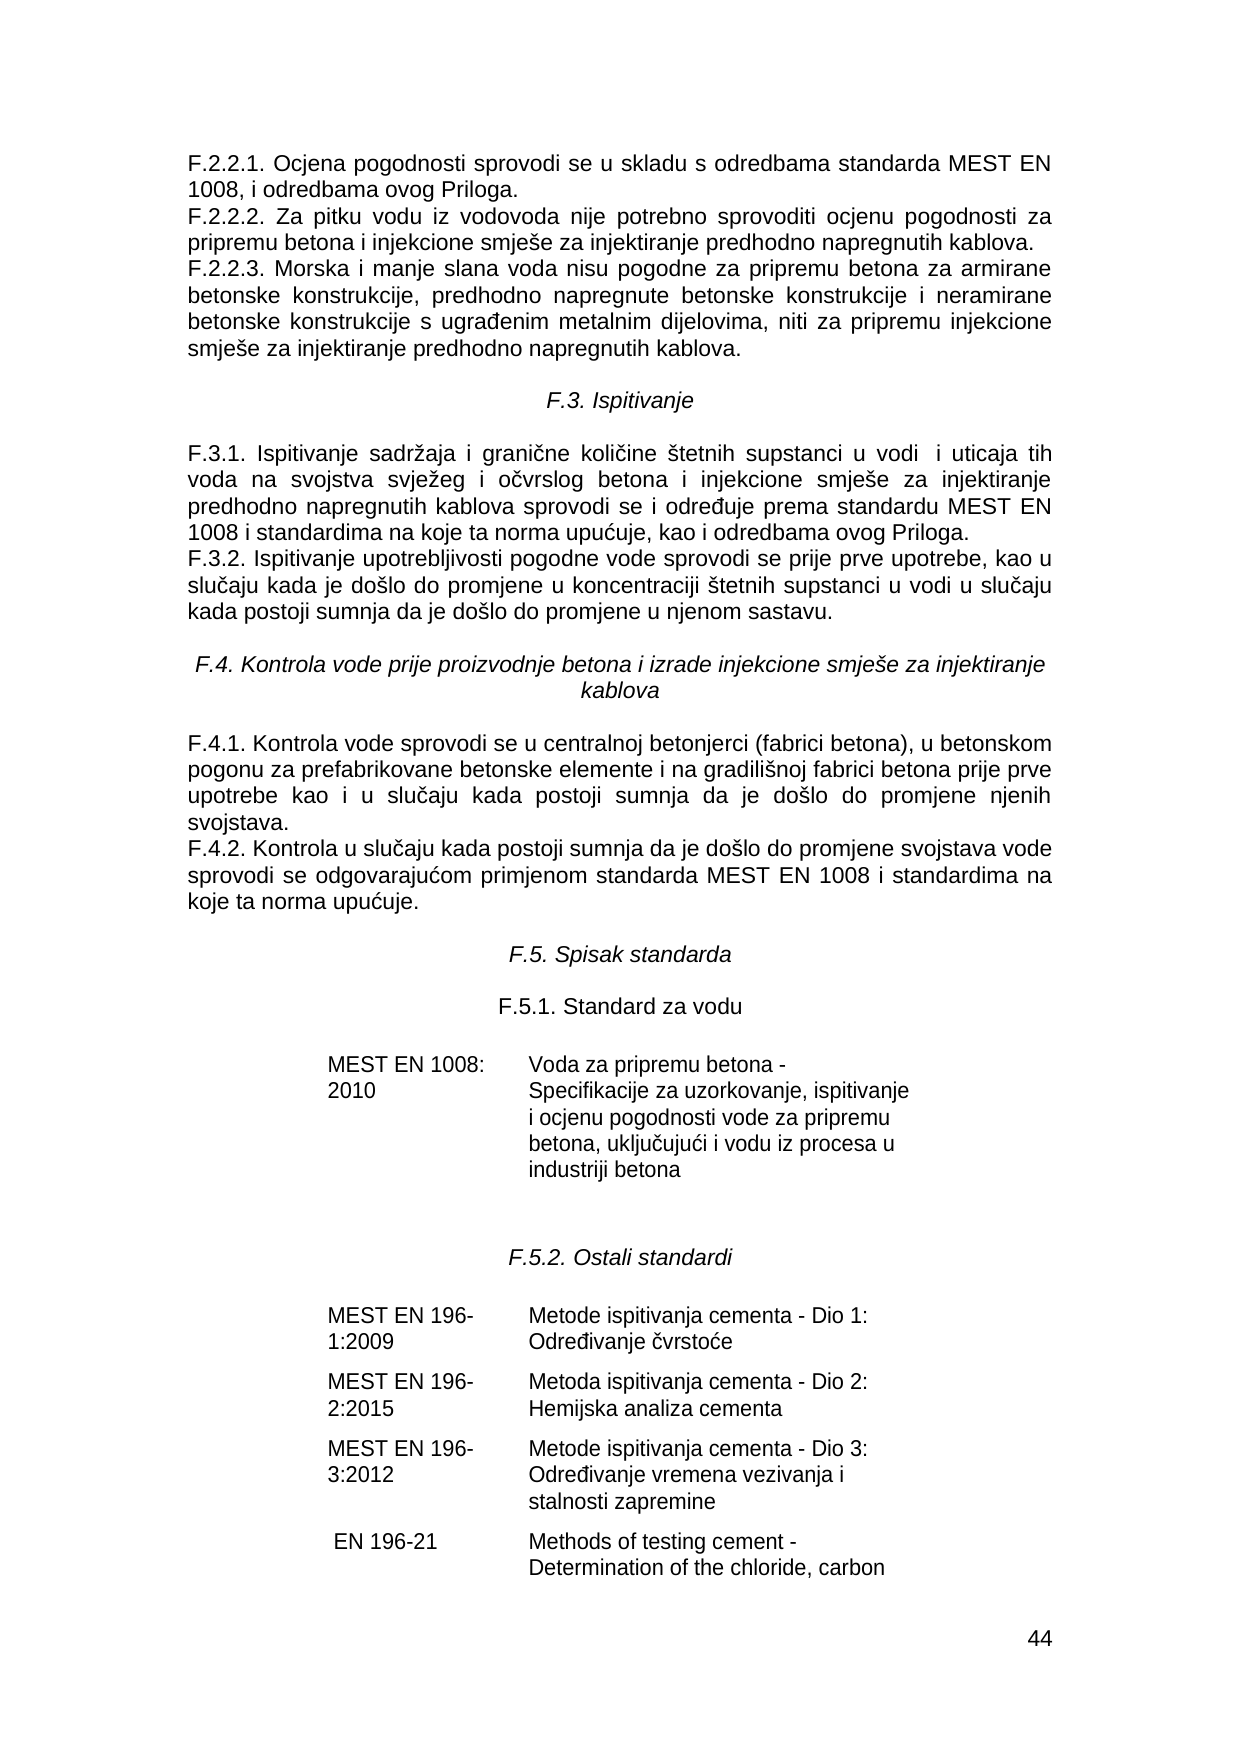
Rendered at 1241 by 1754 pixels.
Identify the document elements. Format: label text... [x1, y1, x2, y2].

table_cell Metode ispitivanja cementa - Dio 3: Određivanje vremena vezivanja i stalnosti zapremine [524, 1430, 917, 1523]
text F.5.1. Standard za vodu [187, 993, 1053, 1020]
text F.5. Spisak standarda [187, 941, 1053, 967]
text F.5.2. Ostali standardi [187, 1244, 1053, 1271]
table_cell MEST EN 196-2:2015 [323, 1364, 523, 1430]
table_header Metode ispitivanja cementa - Dio 1: Određivanje čvrstoće [524, 1297, 917, 1364]
table_cell EN 196-21 [323, 1523, 523, 1585]
text F.4.1. Kontrola vode sprovodi se u centralnoj betonjerci (fabrici betona), u betonskom pogonu za prefabrikovane betonske elemente i na gradilišnoj fabrici betona prije prve upotrebe kao i u slučaju kada postoji sumnja da je došlo do promjene njenih svojstava. [187, 730, 1053, 835]
text F.2.2.3. Morska i manje slana voda nisu pogodne za pripremu betona za armirane betonske konstrukcije, predhodno napregnute betonske konstrukcije i neramirane betonske konstrukcije s ugrađenim metalnim dijelovima, niti za pripremu injekcione smješe za injektiranje predhodno napregnutih kablova. [187, 255, 1053, 361]
table_header MEST EN 1008: 2010 [323, 1046, 523, 1192]
text F.4.2. Kontrola u slučaju kada postoji sumnja da je došlo do promjene svojstava vode sprovodi se odgovarajućom primjenom standarda MEST EN 1008 i standardima na koje ta norma upućuje. [187, 835, 1053, 914]
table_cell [524, 1523, 917, 1585]
text F.3.2. Ispitivanje upotrebljivosti pogodne vode sprovodi se prije prve upotrebe, kao u slučaju kada je došlo do promjene u koncentraciji štetnih supstanci u vodi u slučaju kada postoji sumnja da je došlo do promjene u njenom sastavu. [187, 545, 1053, 624]
text F.2.2.2. Za pitku vodu iz vodovoda nije potrebno sprovoditi ocjenu pogodnosti za pripremu betona i injekcione smješe za injektiranje predhodno napregnutih kablova. [187, 203, 1053, 255]
text F.2.2.1. Ocjena pogodnosti sprovodi se u skladu s odredbama standarda MEST EN 1008, i odredbama ovog Priloga. [187, 150, 1053, 203]
table_cell Metoda ispitivanja cementa - Dio 2: Hemijska analiza cementa [524, 1364, 917, 1430]
table_header MEST EN 196-1:2009 [323, 1297, 523, 1364]
table_header Voda za pripremu betona - Specifikacije za uzorkovanje, ispitivanje i ocjenu pogodnosti vode za pripremu betona, uključujući i vodu iz procesa u industriji betona [524, 1046, 917, 1192]
text F.3.1. Ispitivanje sadržaja i granične količine štetnih supstanci u vodi i uticaja tih voda na svojstva svježeg i očvrslog betona i injekcione smješe za injektiranje predhodno napregnutih kablova sprovodi se i određuje prema standardu MEST EN 1008 i standardima na koje ta norma upućuje, kao i odredbama ovog Priloga. [187, 440, 1053, 545]
table_cell MEST EN 196-3:2012 [323, 1430, 523, 1523]
text F.3. Ispitivanje [187, 387, 1053, 413]
text F.4. Kontrola vode prije proizvodnje betona i izrade injekcione smješe za injektiranje kablova [187, 651, 1053, 703]
